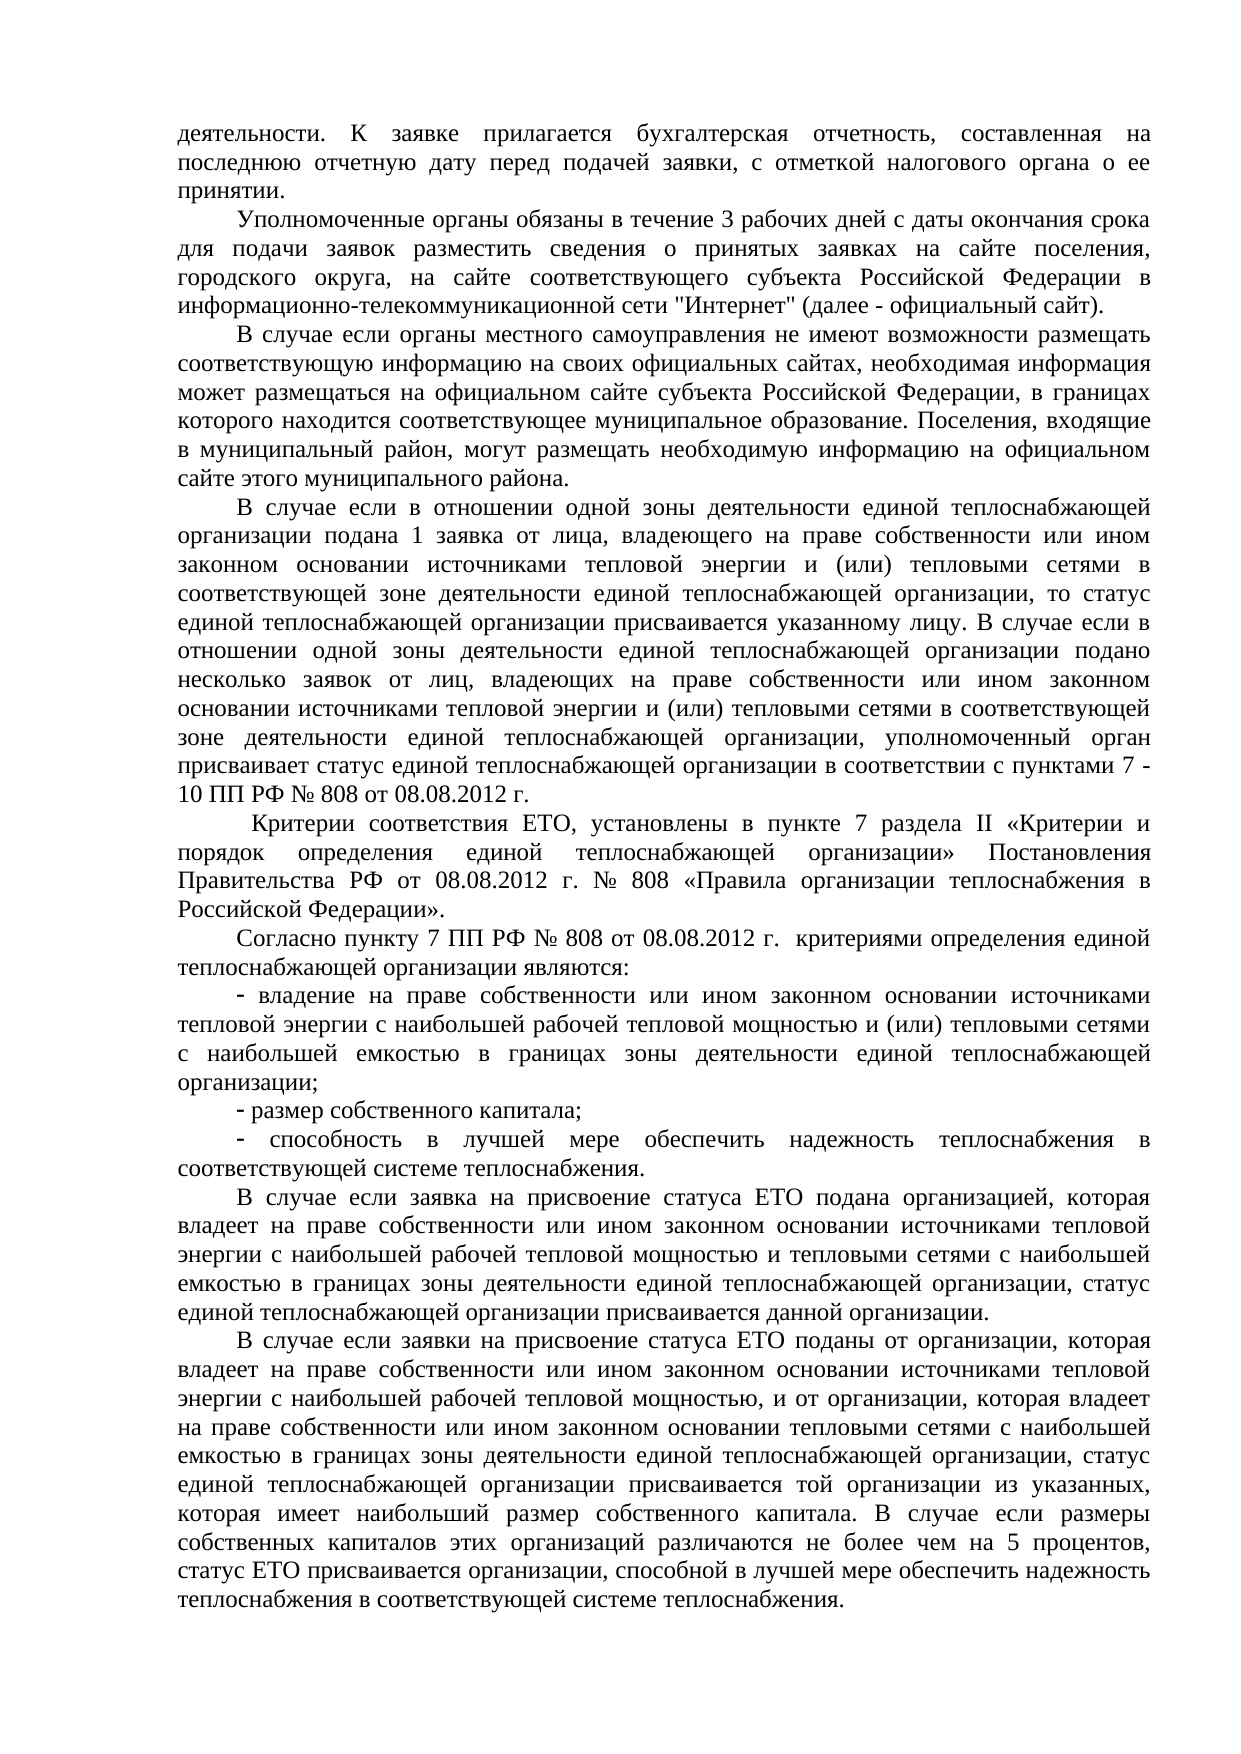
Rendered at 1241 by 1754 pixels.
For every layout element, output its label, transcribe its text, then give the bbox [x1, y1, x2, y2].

text владение на праве собственности или ином законном основании источниками тепловой энергии с наибольшей рабочей тепловой мощностью и (или) тепловыми сетями с наибольшей емкостью в границах зоны деятельности единой теплоснабжающей организации; [177, 981, 1152, 1096]
text Критерии соответствия ЕТО, установлены в пункте 7 раздела II «Критерии и порядок определения единой теплоснабжающей организации» Постановления Правительства РФ от 08.08.2012 г. № 808 «Правила организации теплоснабжения в Российской Федерации». [177, 808, 1152, 923]
text В случае если в отношении одной зоны деятельности единой теплоснабжающей организации подана 1 заявка от лица, владеющего на праве собственности или ином законном основании источниками тепловой энергии и (или) тепловыми сетями в соответствующей зоне деятельности единой теплоснабжающей организации, то статус единой теплоснабжающей организации присваивается указанному лицу. В случае если в отношении одной зоны деятельности единой теплоснабжающей организации подано несколько заявок от лиц, владеющих на праве собственности или ином законном основании источниками тепловой энергии и (или) тепловыми сетями в соответствующей зоне деятельности единой теплоснабжающей организации, уполномоченный орган присваивает статус единой теплоснабжающей организации в соответствии с пунктами 7 -10 ПП РФ № 808 от 08.08.2012 г. [177, 492, 1152, 808]
text В случае если заявки на присвоение статуса ЕТО поданы от организации, которая владеет на праве собственности или ином законном основании источниками тепловой энергии с наибольшей рабочей тепловой мощностью, и от организации, которая владеет на праве собственности или ином законном основании тепловыми сетями с наибольшей емкостью в границах зоны деятельности единой теплоснабжающей организации, статус единой теплоснабжающей организации присваивается той организации из указанных, которая имеет наибольший размер собственного капитала. В случае если размеры собственных капиталов этих организаций различаются не более чем на 5 процентов, статус ЕТО присваивается организации, способной в лучшей мере обеспечить надежность теплоснабжения в соответствующей системе теплоснабжения. [177, 1326, 1152, 1613]
text размер собственного капитала; [177, 1096, 1152, 1124]
text Уполномоченные органы обязаны в течение 3 рабочих дней с даты окончания срока для подачи заявок разместить сведения о принятых заявках на сайте поселения, городского округа, на сайте соответствующего субъекта Российской Федерации в информационно-телекоммуникационной сети "Интернет" (далее - официальный сайт). [177, 204, 1152, 319]
text В случае если органы местного самоуправления не имеют возможности размещать соответствующую информацию на своих официальных сайтах, необходимая информация может размещаться на официальном сайте субъекта Российской Федерации, в границах которого находится соответствующее муниципальное образование. Поселения, входящие в муниципальный район, могут размещать необходимую информацию на официальном сайте этого муниципального района. [177, 319, 1152, 492]
text Согласно пункту 7 ПП РФ № 808 от 08.08.2012 г. критериями определения единой теплоснабжающей организации являются: [177, 923, 1152, 981]
text способность в лучшей мере обеспечить надежность теплоснабжения в соответствующей системе теплоснабжения. [177, 1124, 1152, 1182]
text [177, 118, 1152, 204]
text В случае если заявка на присвоение статуса ЕТО подана организацией, которая владеет на праве собственности или ином законном основании источниками тепловой энергии с наибольшей рабочей тепловой мощностью и тепловыми сетями с наибольшей емкостью в границах зоны деятельности единой теплоснабжающей организации, статус единой теплоснабжающей организации присваивается данной организации. [177, 1182, 1152, 1326]
